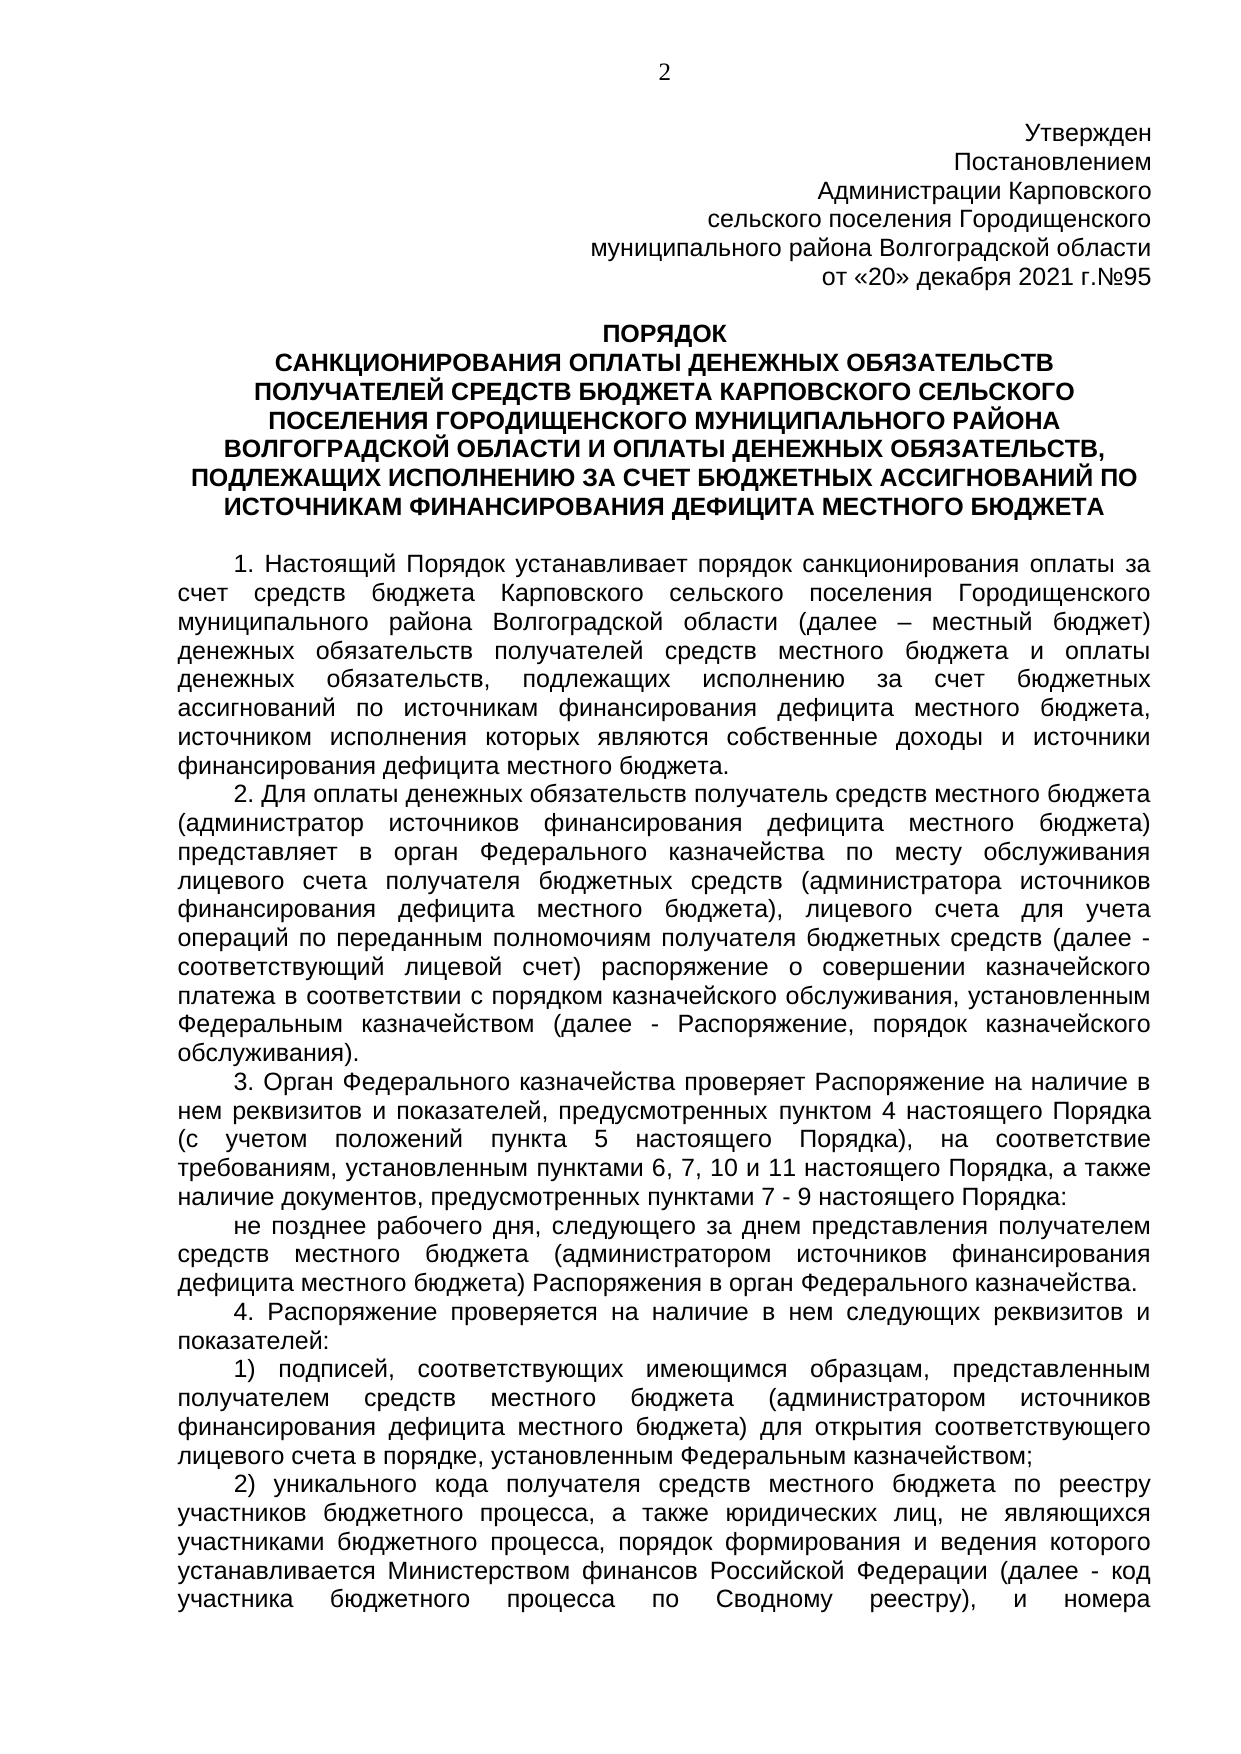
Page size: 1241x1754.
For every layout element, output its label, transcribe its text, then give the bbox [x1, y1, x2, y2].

title ПОЛУЧАТЕЛЕЙ СРЕДСТВ БЮДЖЕТА КАРПОВСКОГО СЕЛЬСКОГО ПОСЕЛЕНИЯ ГОРОДИЩЕНСКОГО МУНИЦИПАЛЬНОГО РАЙОНА ВОЛГОГРАДСКОЙ ОБЛАСТИ И ОПЛАТЫ ДЕНЕЖНЫХ ОБЯЗАТЕЛЬСТВ, ПОДЛЕЖАЩИХ ИСПОЛНЕНИЮ ЗА СЧЕТ БЮДЖЕТНЫХ АССИГНОВАНИЙ ПО ИСТОЧНИКАМ ФИНАНСИРОВАНИЯ ДЕФИЦИТА МЕСТНОГО БЮДЖЕТА [177, 377, 1152, 521]
text 4. Распоряжение проверяется на наличие в нем следующих реквизитов и показателей: [177, 1297, 1152, 1354]
title ПОРЯДОК [177, 319, 1152, 348]
text 2. Для оплаты денежных обязательств получатель средств местного бюджета (администратор источников финансирования дефицита местного бюджета) представляет в орган Федерального казначейства по месту обслуживания лицевого счета получателя бюджетных средств (администратора источников финансирования дефицита местного бюджета), лицевого счета для учета операций по переданным полномочиям получателя бюджетных средств (далее - соответствующий лицевой счет) распоряжение о совершении казначейского платежа в соответствии с порядком казначейского обслуживания, установленным Федеральным казначейством (далее - Распоряжение, порядок казначейского обслуживания). [177, 779, 1152, 1067]
text 1) подписей, соответствующих имеющимся образцам, представленным получателем средств местного бюджета (администратором источников финансирования дефицита местного бюджета) для открытия соответствующего лицевого счета в порядке, установленным Федеральным казначейством; [177, 1354, 1152, 1469]
text 1. Настоящий Порядок устанавливает порядок санкционирования оплаты за счет средств бюджета Карповского сельского поселения Городищенского муниципального района Волгоградской области (далее – местный бюджет) денежных обязательств получателей средств местного бюджета и оплаты денежных обязательств, подлежащих исполнению за счет бюджетных ассигнований по источникам финансирования дефицита местного бюджета, источником исполнения которых являются собственные доходы и источники финансирования дефицита местного бюджета. [177, 549, 1152, 779]
title САНКЦИОНИРОВАНИЯ ОПЛАТЫ ДЕНЕЖНЫХ ОБЯЗАТЕЛЬСТВ [177, 348, 1152, 377]
text Утвержден [177, 118, 1152, 147]
text Администрации Карповского [177, 176, 1152, 204]
text муниципального района Волгоградской области [177, 233, 1152, 262]
text Постановлением [177, 147, 1152, 176]
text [177, 1469, 1152, 1613]
text сельского поселения Городищенского [177, 204, 1152, 233]
text 3. Орган Федерального казначейства проверяет Распоряжение на наличие в нем реквизитов и показателей, предусмотренных пунктом 4 настоящего Порядка (с учетом положений пункта 5 настоящего Порядка), на соответствие требованиям, установленным пунктами 6, 7, 10 и 11 настоящего Порядка, а также наличие документов, предусмотренных пунктами 7 - 9 настоящего Порядка: [177, 1067, 1152, 1211]
text не позднее рабочего дня, следующего за днем представления получателем средств местного бюджета (администратором источников финансирования дефицита местного бюджета) Распоряжения в орган Федерального казначейства. [177, 1211, 1152, 1297]
text от «20» декабря 2021 г.№95 [177, 262, 1152, 291]
